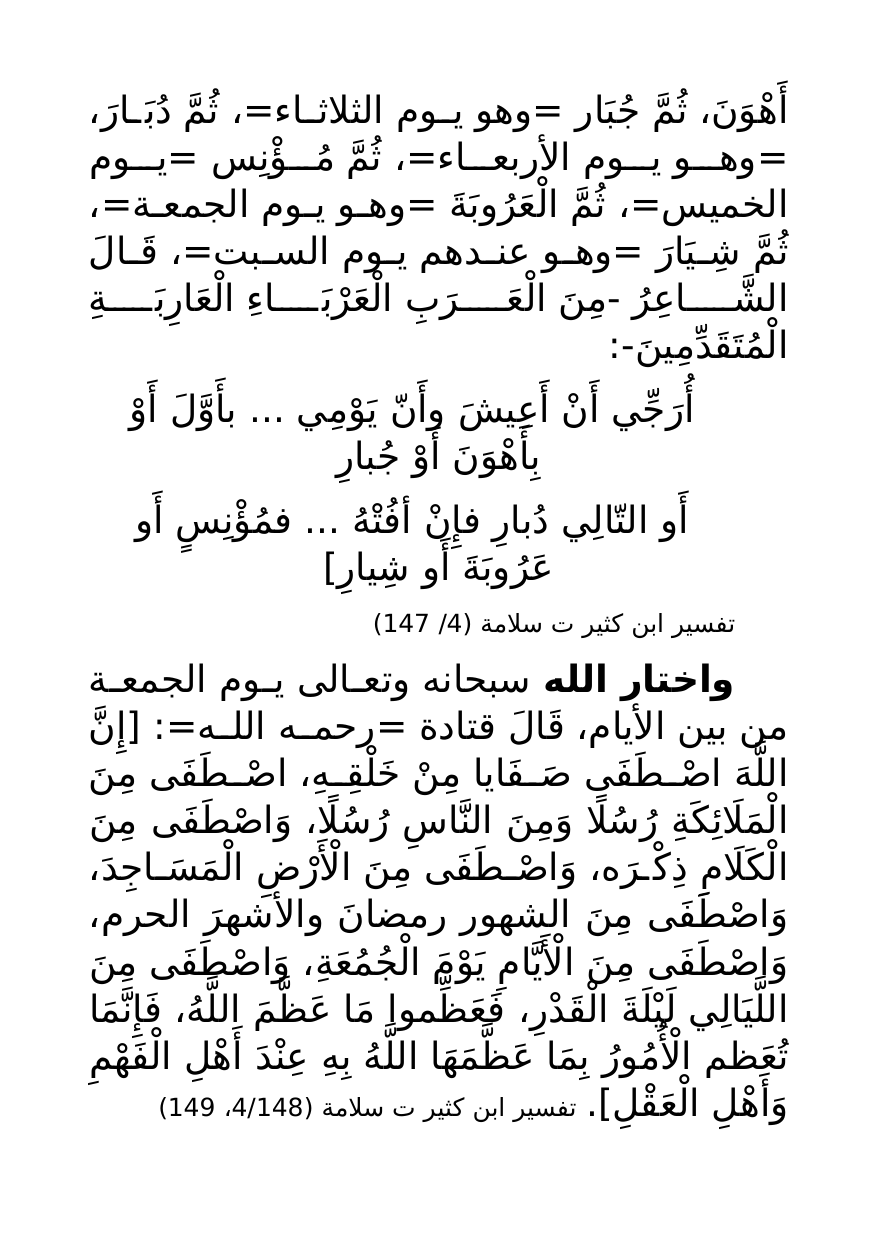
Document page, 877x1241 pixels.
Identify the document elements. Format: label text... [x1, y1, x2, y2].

text واختار الله سبحانه وتعالى يوم الجمعة من بين الأيام، قَالَ قتادة =رحمه الله=: [إِنَّ اللَّهَ اصْطَفَى صَفَايا مِنْ خَلْقِهِ، اصْطَفَى مِنَ الْمَلَائِكَةِ رُسُلًا وَمِنَ النَّاسِ رُسُلًا، وَاصْطَفَى مِنَ الْكَلَامِ ذِكْرَه، وَاصْطَفَى مِنَ الْأَرْضِ الْمَسَاجِدَ، وَاصْطَفَى مِنَ الشهور رمضانَ والأشهرَ الحرم، وَاصْطَفَى مِنَ الْأَيَّامِ يَوْمَ الْجُمُعَةِ، وَاصْطَفَى مِنَ اللَّيَالِي لَيْلَةَ الْقَدْرِ، فَعَظِّموا مَا عَظَّمَ اللَّهُ، فَإِنَّمَا تُعَظم الْأُمُورُ بِمَا عَظَّمَهَا اللَّهُ بِهِ عِنْدَ أَهْلِ الْفَهْمِ وَأَهْلِ الْعَقْلِ]. تفسير ابن كثير ت سلامة (4/148، 149) [89, 658, 788, 1125]
text أُرَجِّي أَنْ أَعِيشَ وأَنّ يَوْمِي ... بأَوَّلَ أَوْ بِأَهْوَنَ أَوْ جُبارِ [89, 388, 788, 478]
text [89, 89, 788, 368]
text تفسير ابن كثير ت سلامة (4/ 147) [89, 609, 788, 639]
text أَو التّالِي دُبارِ فإِنْ أفُتْهُ ... فمُؤْنِسٍ أَو عَرُوبَةَ أَو شِيارِ] [89, 499, 788, 589]
